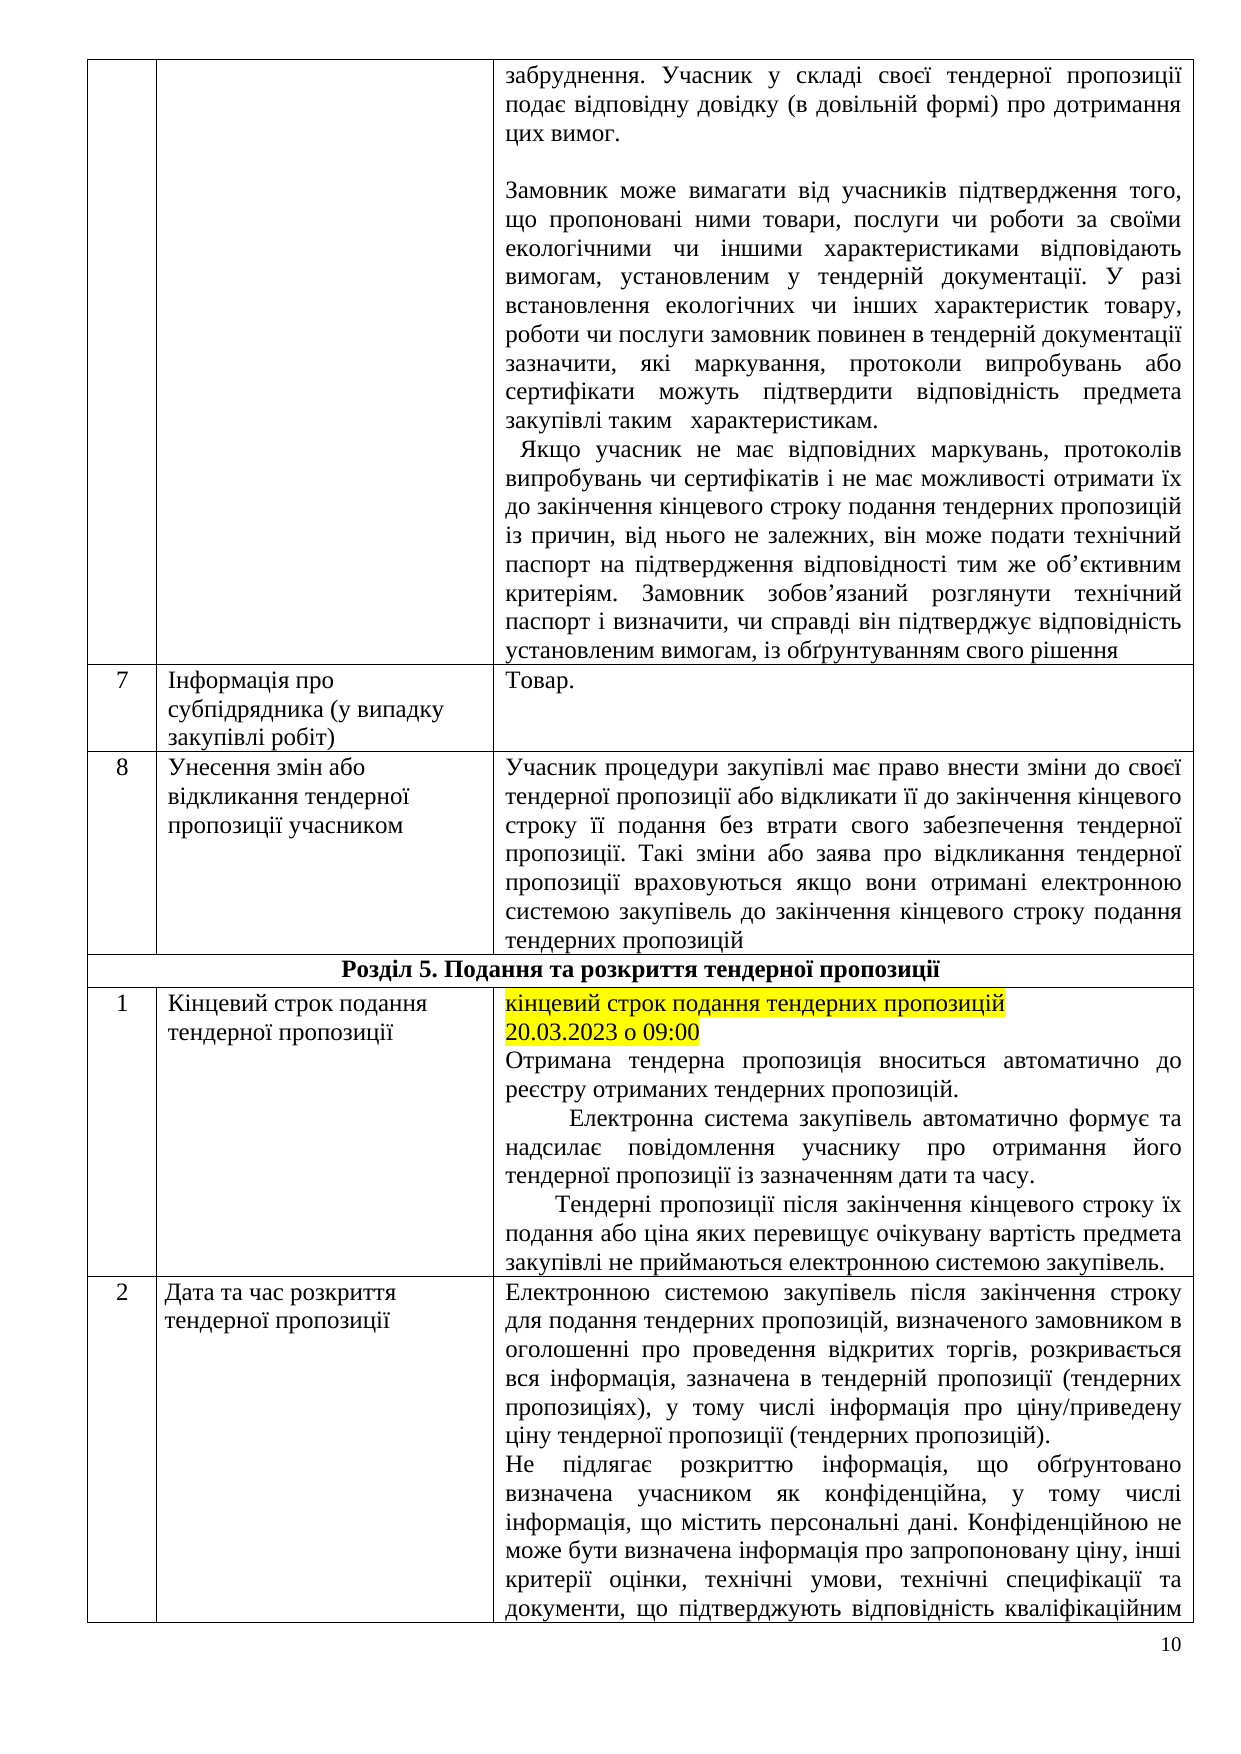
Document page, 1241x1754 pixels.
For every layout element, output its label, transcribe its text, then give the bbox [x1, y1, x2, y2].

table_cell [157, 1277, 493, 1622]
table_cell Інформація про субпідрядника (у випадку закупівлі робіт) [157, 665, 493, 751]
table_cell 2 [88, 1277, 156, 1622]
table_cell 8 [88, 752, 156, 953]
table_cell Товар. [494, 665, 1193, 751]
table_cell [494, 1277, 1193, 1622]
table_cell кінцевий строк подання тендерних пропозицій 20.03.2023 о 09:00 Отримана тендерна пропозиція вноситься автоматично до реєстру отриманих тендерних пропозицій. Електронна система закупівель автоматично формує та надсилає повідомлення учаснику про отримання його тендерної пропозиції із зазначенням дати та часу. Тендерні пропозиції після закінчення кінцевого строку їх подання або ціна яких перевищує очікувану вартість предмета закупівлі не приймаються електронною системою закупівель. [494, 988, 1193, 1276]
table_cell Учасник процедури закупівлі має право внести зміни до своєї тендерної пропозиції або відкликати її до закінчення кінцевого строку її подання без втрати свого забезпечення тендерної пропозиції. Такі зміни або заява про відкликання тендерної пропозиції враховуються якщо вони отримані електронною системою закупівель до закінчення кінцевого строку подання тендерних пропозицій [494, 752, 1193, 953]
table_cell 1 [88, 988, 156, 1276]
table_cell 6 [88, 60, 156, 664]
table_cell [494, 60, 1193, 664]
table_cell Розділ 5. Подання та розкриття тендерної пропозиції [88, 955, 1193, 987]
table_cell Унесення змін або відкликання тендерної пропозиції учасником [157, 752, 493, 953]
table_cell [157, 60, 493, 664]
table_cell 7 [88, 665, 156, 751]
table_cell Кінцевий строк подання тендерної пропозиції [157, 988, 493, 1276]
